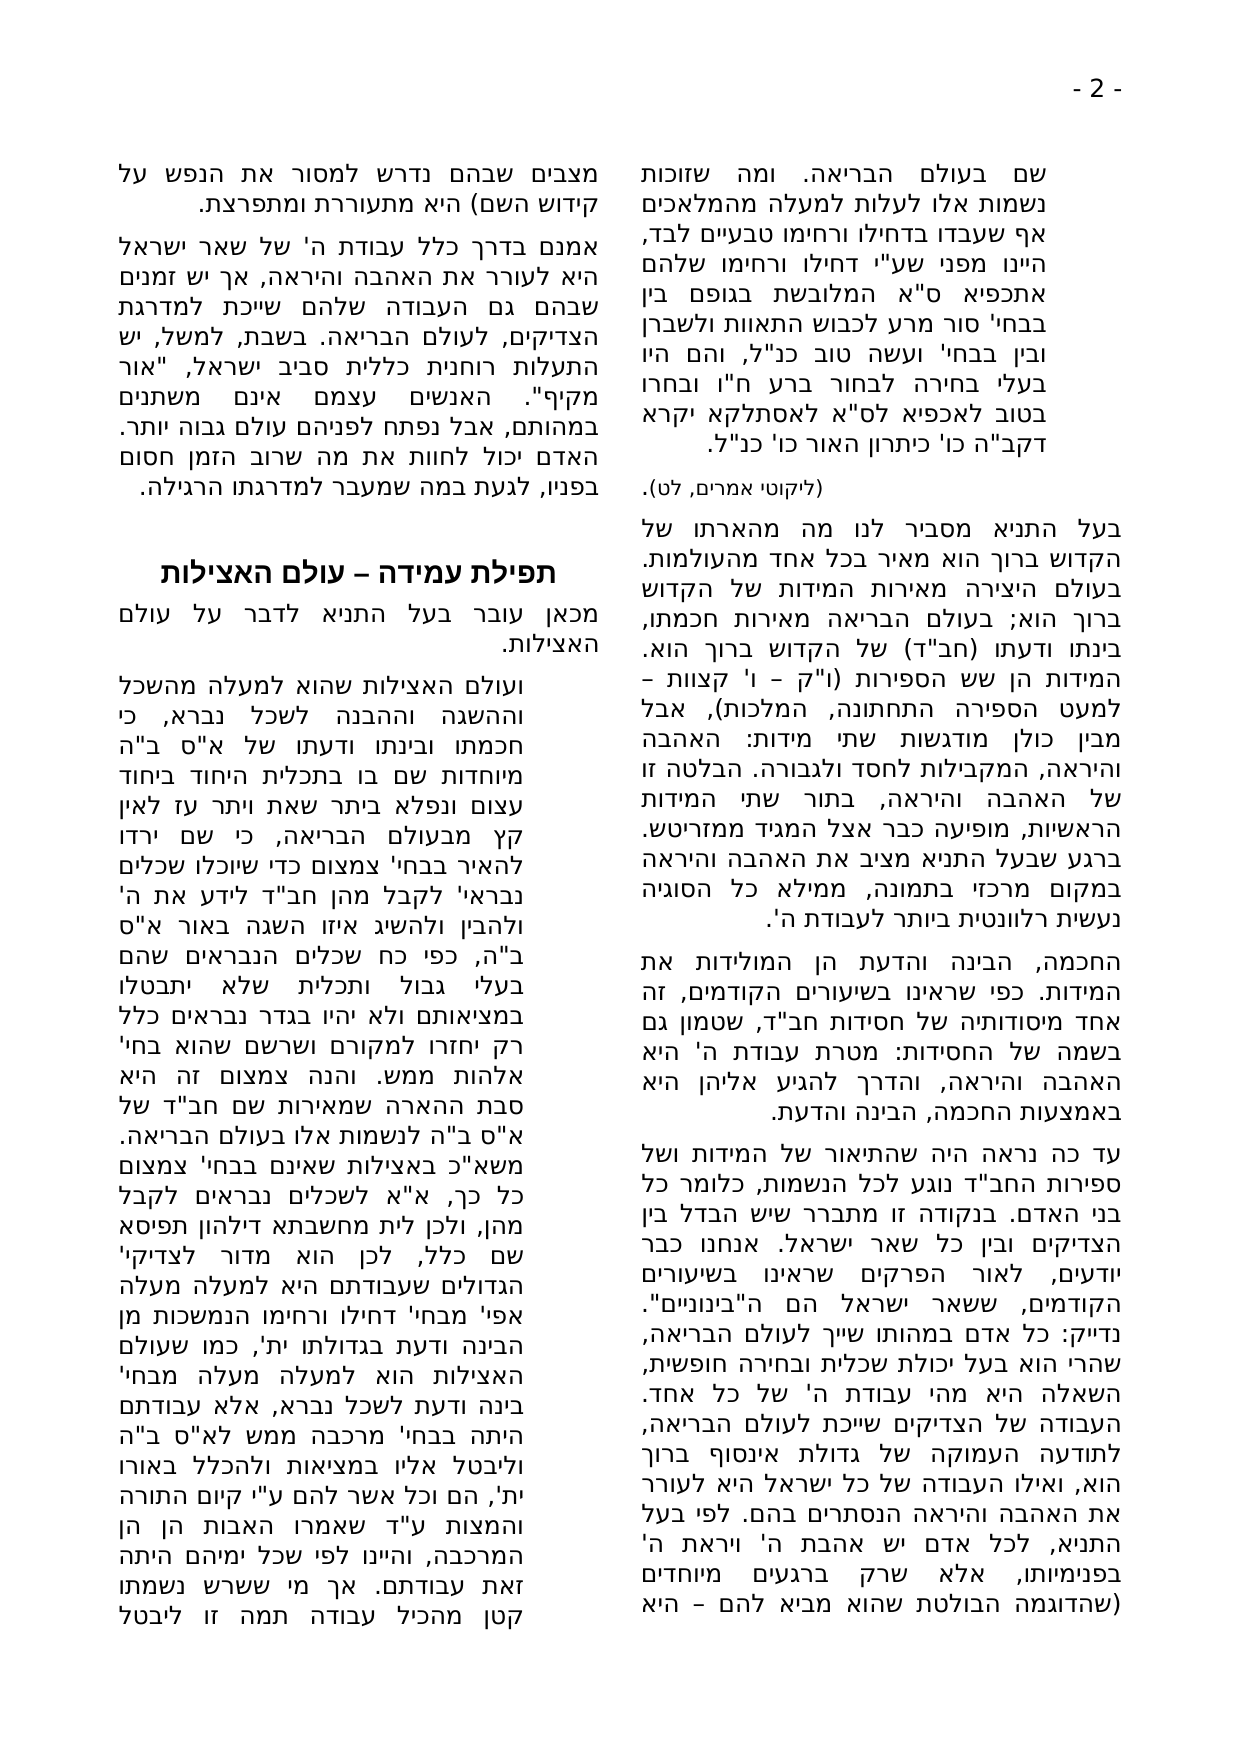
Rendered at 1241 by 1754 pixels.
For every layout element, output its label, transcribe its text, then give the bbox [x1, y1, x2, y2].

text מכאן עובר בעל התניא לדבר על עולם האצילות. [118, 598, 599, 658]
text בעל התניא מסביר לנו מה מהארתו של הקדוש ברוך הוא מאיר בכל אחד מהעולמות. בעולם היצירה מאירות המידות של הקדוש ברוך הוא; בעולם הבריאה מאירות חכמתו, בינתו ודעתו (חב"ד) של הקדוש ברוך הוא. המידות הן שש הספירות (ו"ק – ו' קצוות – למעט הספירה התחתונה, המלכות), אבל מבין כולן מודגשות שתי מידות: האהבה והיראה, המקבילות לחסד ולגבורה. הבלטה זו של האהבה והיראה, בתור שתי המידות הראשיות, מופיעה כבר אצל המגיד ממזריטש. ברגע שבעל התניא מציב את האהבה והיראה במקום מרכזי בתמונה, ממילא כל הסוגיה נעשית רלוונטית ביותר לעבודת ה'. [641, 514, 1122, 934]
text עד כה נראה היה שהתיאור של המידות ושל ספירות החב"ד נוגע לכל הנשמות, כלומר כל בני האדם. בנקודה זו מתברר שיש הבדל בין הצדיקים ובין כל שאר ישראל. אנחנו כבר יודעים, לאור הפרקים שראינו בשיעורים הקודמים, ששאר ישראל הם ה"בינוניים". נדייק: כל אדם במהותו שייך לעולם הבריאה, שהרי הוא בעל יכולת שכלית ובחירה חופשית, השאלה היא מהי עבודת ה' של כל אחד. העבודה של הצדיקים שייכת לעולם הבריאה, לתודעה העמוקה של גדולת אינסוף ברוך הוא, ואילו העבודה של כל ישראל היא לעורר את האהבה והיראה הנסתרים בהם. לפי בעל התניא, לכל אדם יש אהבת ה' ויראת ה' בפנימיותו, אלא שרק ברגעים מיוחדים (שהדוגמה הבולטת שהוא מביא להם – היא מצבים שבהם נדרש למסור את הנפש על קידוש השם) היא מתעוררת ומתפרצת. [641, 1139, 1122, 1619]
text החכמה, הבינה והדעת הן המולידות את המידות. כפי שראינו בשיעורים הקודמים, זה אחד מיסודותיה של חסידות חב"ד, שטמון גם בשמה של החסידות: מטרת עבודת ה' היא האהבה והיראה, והדרך להגיע אליהן היא באמצעות החכמה, הבינה והדעת. [641, 946, 1122, 1126]
subtitle תפילת עמידה – עולם האצילות [118, 556, 599, 590]
text (ליקוטי אמרים, לט). [641, 471, 1047, 501]
text אמנם בדרך כלל עבודת ה' של שאר ישראל היא לעורר את האהבה והיראה, אך יש זמנים שבהם גם העבודה שלהם שייכת למדרגת הצדיקים, לעולם הבריאה. בשבת, למשל, יש התעלות רוחנית כללית סביב ישראל, "אור מקיף". האנשים עצמם אינם משתנים במהותם, אבל נפתח לפניהם עולם גבוה יותר. האדם יכול לחוות את מה שרוב הזמן חסום בפניו, לגעת במה שמעבר למדרגתו הרגילה. [118, 231, 599, 501]
